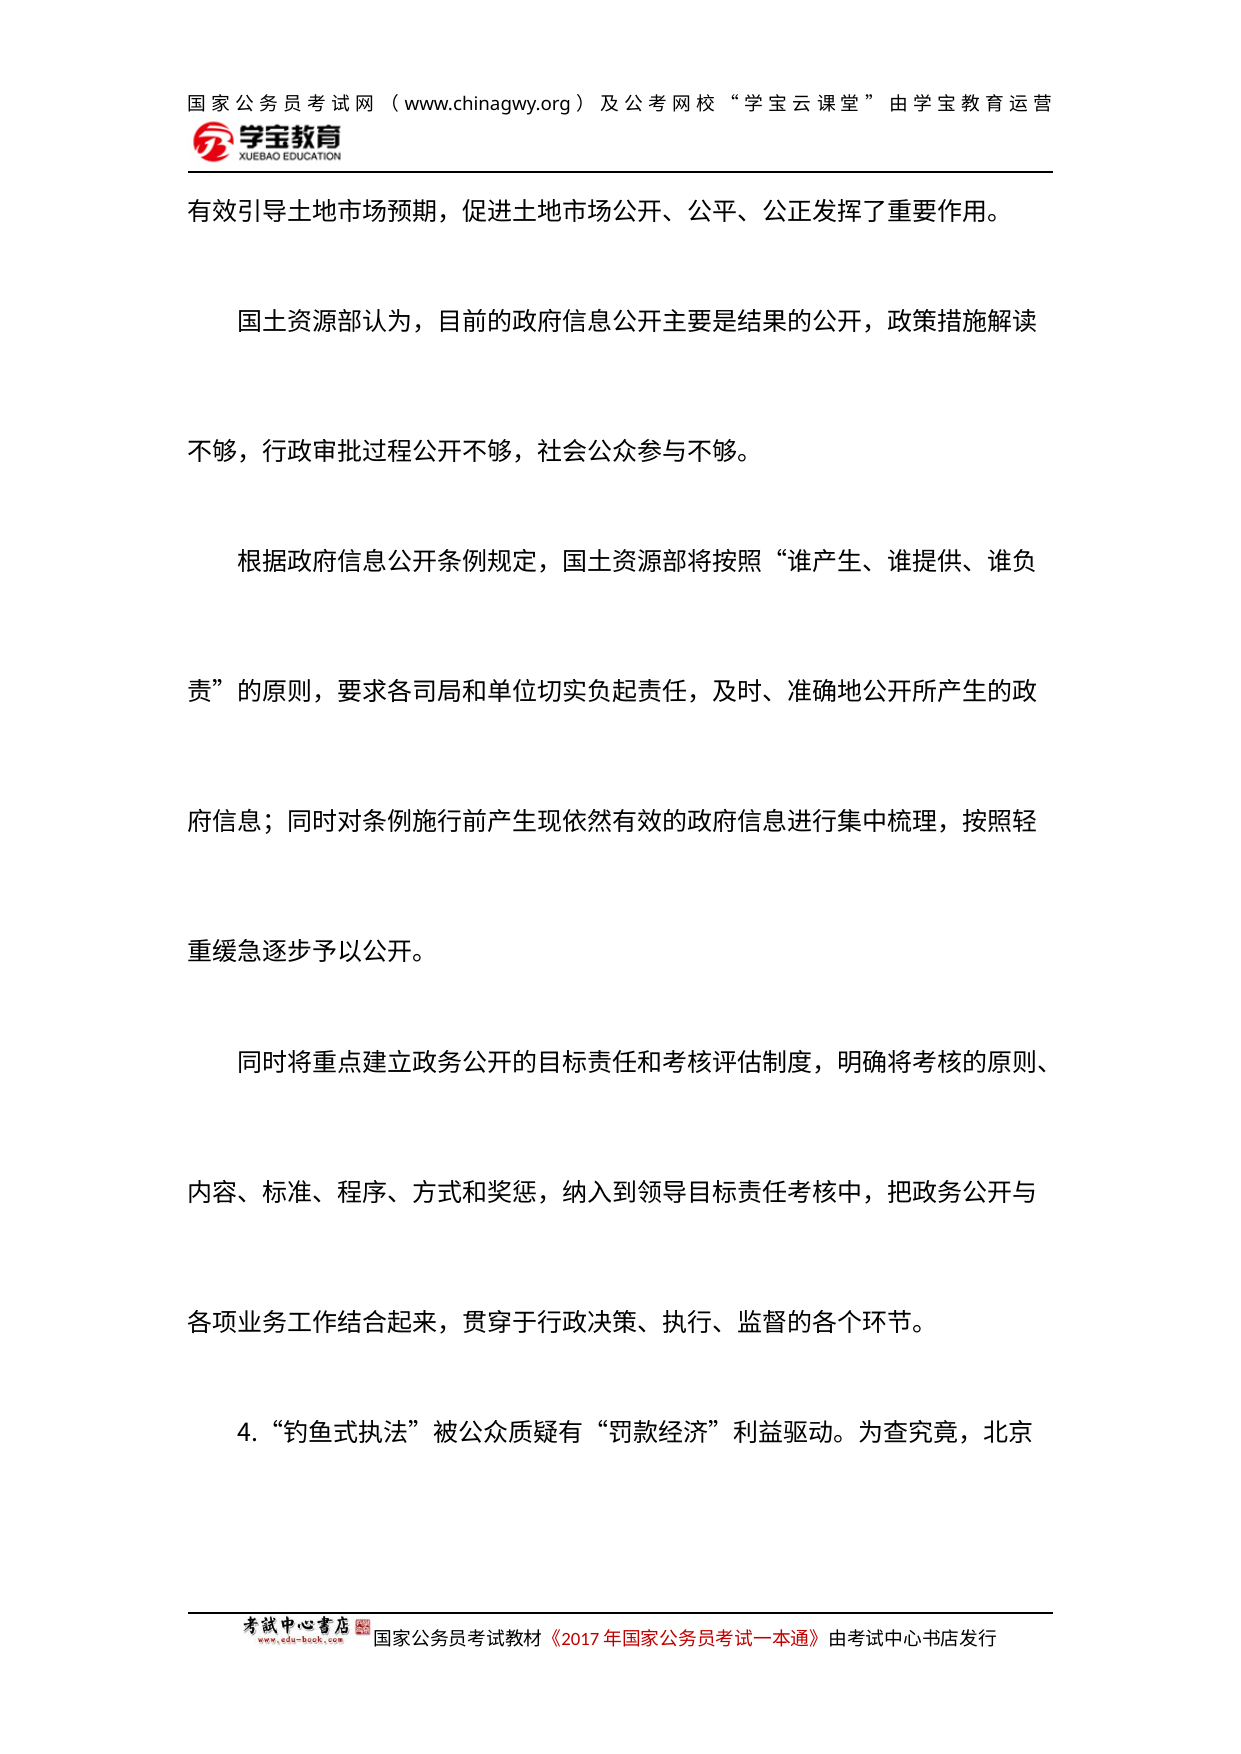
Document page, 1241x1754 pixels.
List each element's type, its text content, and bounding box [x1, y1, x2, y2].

text 国土资源部认为，目前的政府信息公开主要是结果的公开，政策措施解读不够，行政审批过程公开不够，社会公众参与不够。 [187, 292, 1053, 487]
picture [187, 115, 347, 169]
text 同时将重点建立政务公开的目标责任和考核评估制度，明确将考核的原则、内容、标准、程序、方式和奖惩，纳入到领导目标责任考核中，把政务公开与各项业务工作结合起来，贯穿于行政决策、执行、监督的各个环节。 [187, 1032, 1053, 1357]
text 2009年，该频道以及相关网站共上传监测监管系统数据90万余条，其中土地交易合同（包括出让合同和划拨用地决定书）33.9万条，发布土地供应计划、出让公告和供应结果三类信息共计7.8万条，对加强和改善土地宏观调控，有效引导土地市场预期，促进土地市场公开、公平、公正发挥了重要作用。 [187, 181, 1053, 246]
picture [243, 1614, 374, 1646]
text 根据政府信息公开条例规定，国土资源部将按照“谁产生、谁提供、谁负责”的原则，要求各司局和单位切实负起责任，及时、准确地公开所产生的政府信息；同时对条例施行前产生现依然有效的政府信息进行集中梳理，按照轻重缓急逐步予以公开。 [187, 532, 1053, 987]
